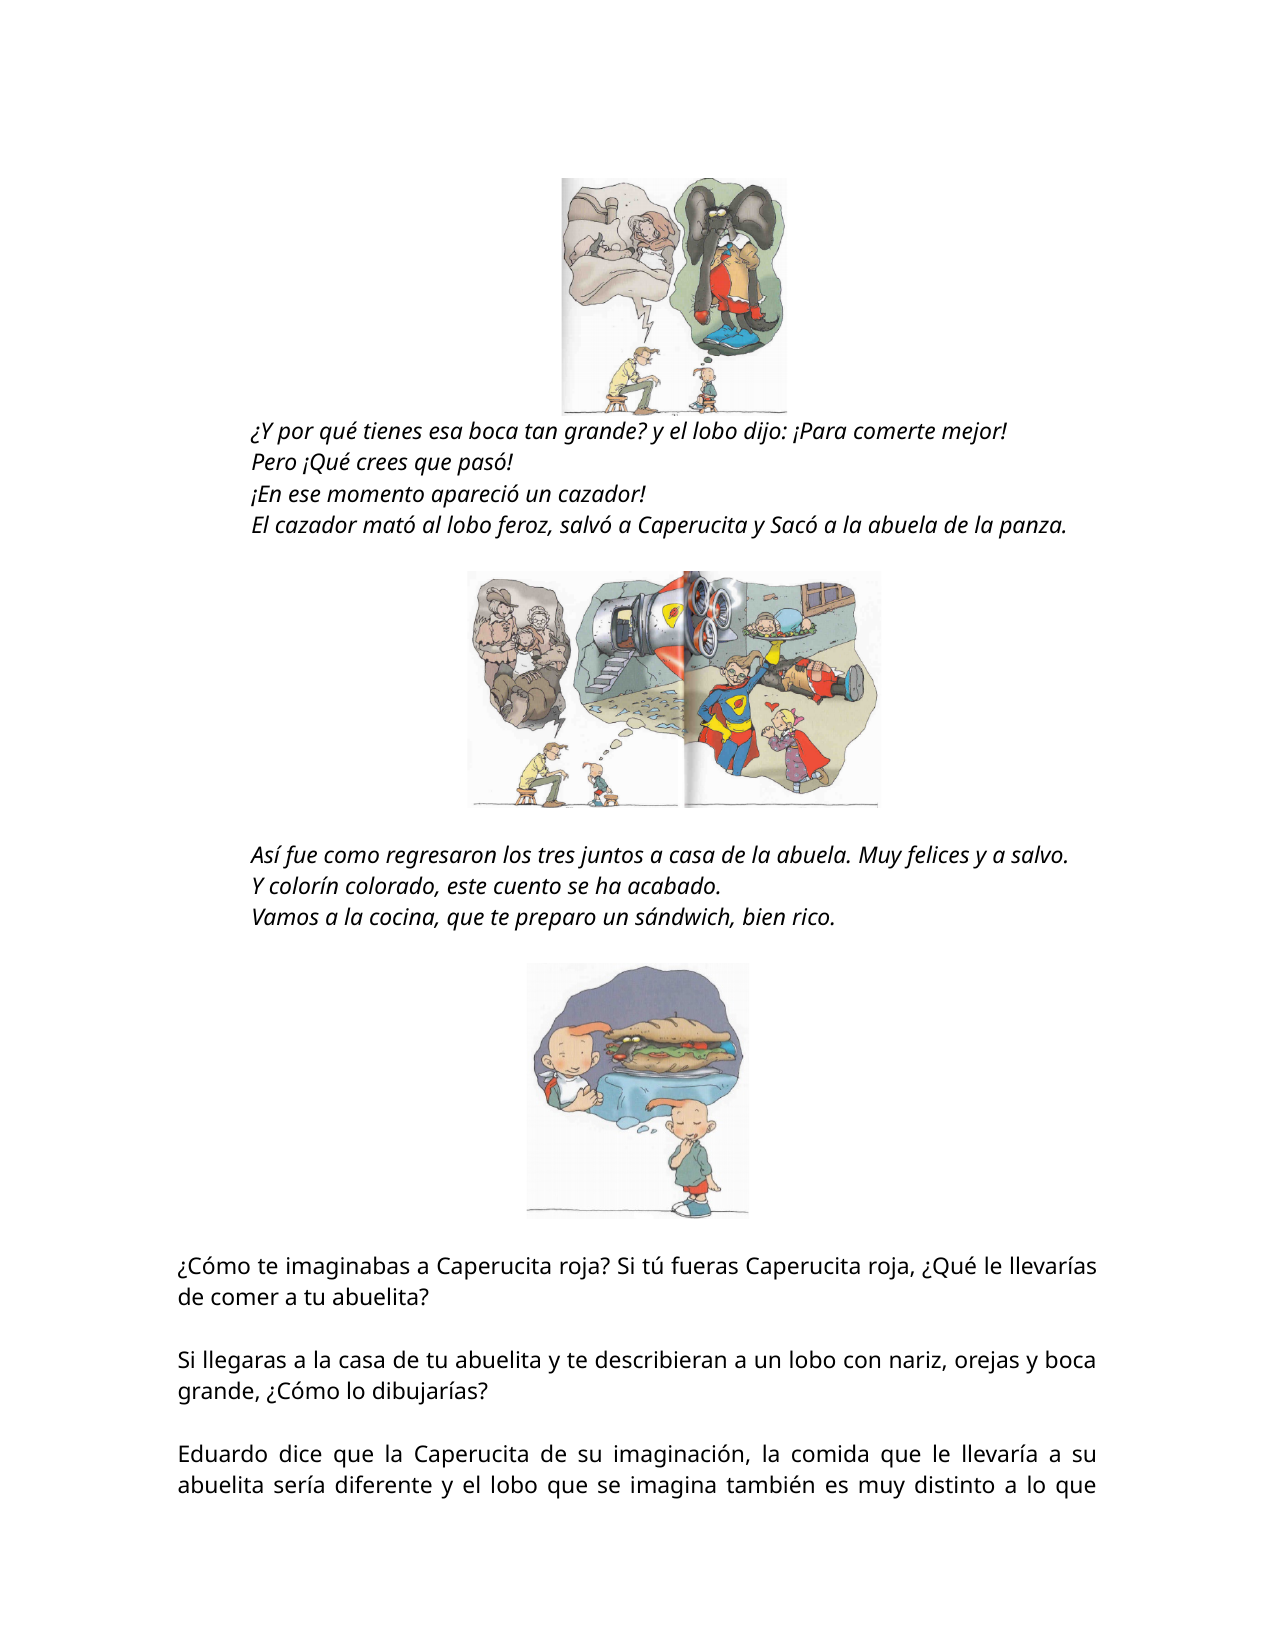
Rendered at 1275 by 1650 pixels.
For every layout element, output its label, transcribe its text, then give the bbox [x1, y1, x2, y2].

picture [561, 178, 788, 416]
text Pero ¡Qué crees que pasó! [251, 446, 1098, 478]
text Vamos a la cocina, que te preparo un sándwich, bien rico. [251, 901, 1098, 933]
text Y colorín colorado, este cuento se ha acabado. [251, 870, 1098, 901]
text Así fue como regresaron los tres juntos a casa de la abuela. Muy felices y a salvo. [251, 839, 1098, 870]
text ¿Y por qué tienes esa boca tan grande? y el lobo dijo: ¡Para comerte mejor! [251, 415, 1098, 446]
text Si llegaras a la casa de tu abuelita y te describieran a un lobo con nariz, orejas y boca grande, ¿Cómo lo dibujarías? [177, 1344, 1098, 1406]
text ¡En ese momento apareció un cazador! [251, 478, 1098, 509]
text ¿Cómo te imaginabas a Caperucita roja? Si tú fueras Caperucita roja, ¿Qué le llevarías de comer a tu abuelita? [177, 1250, 1098, 1313]
picture [525, 963, 750, 1219]
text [177, 1438, 1098, 1500]
text El cazador mató al lobo feroz, salvó a Caperucita y Sacó a la abuela de la panza. [251, 509, 1098, 540]
picture [467, 571, 882, 808]
